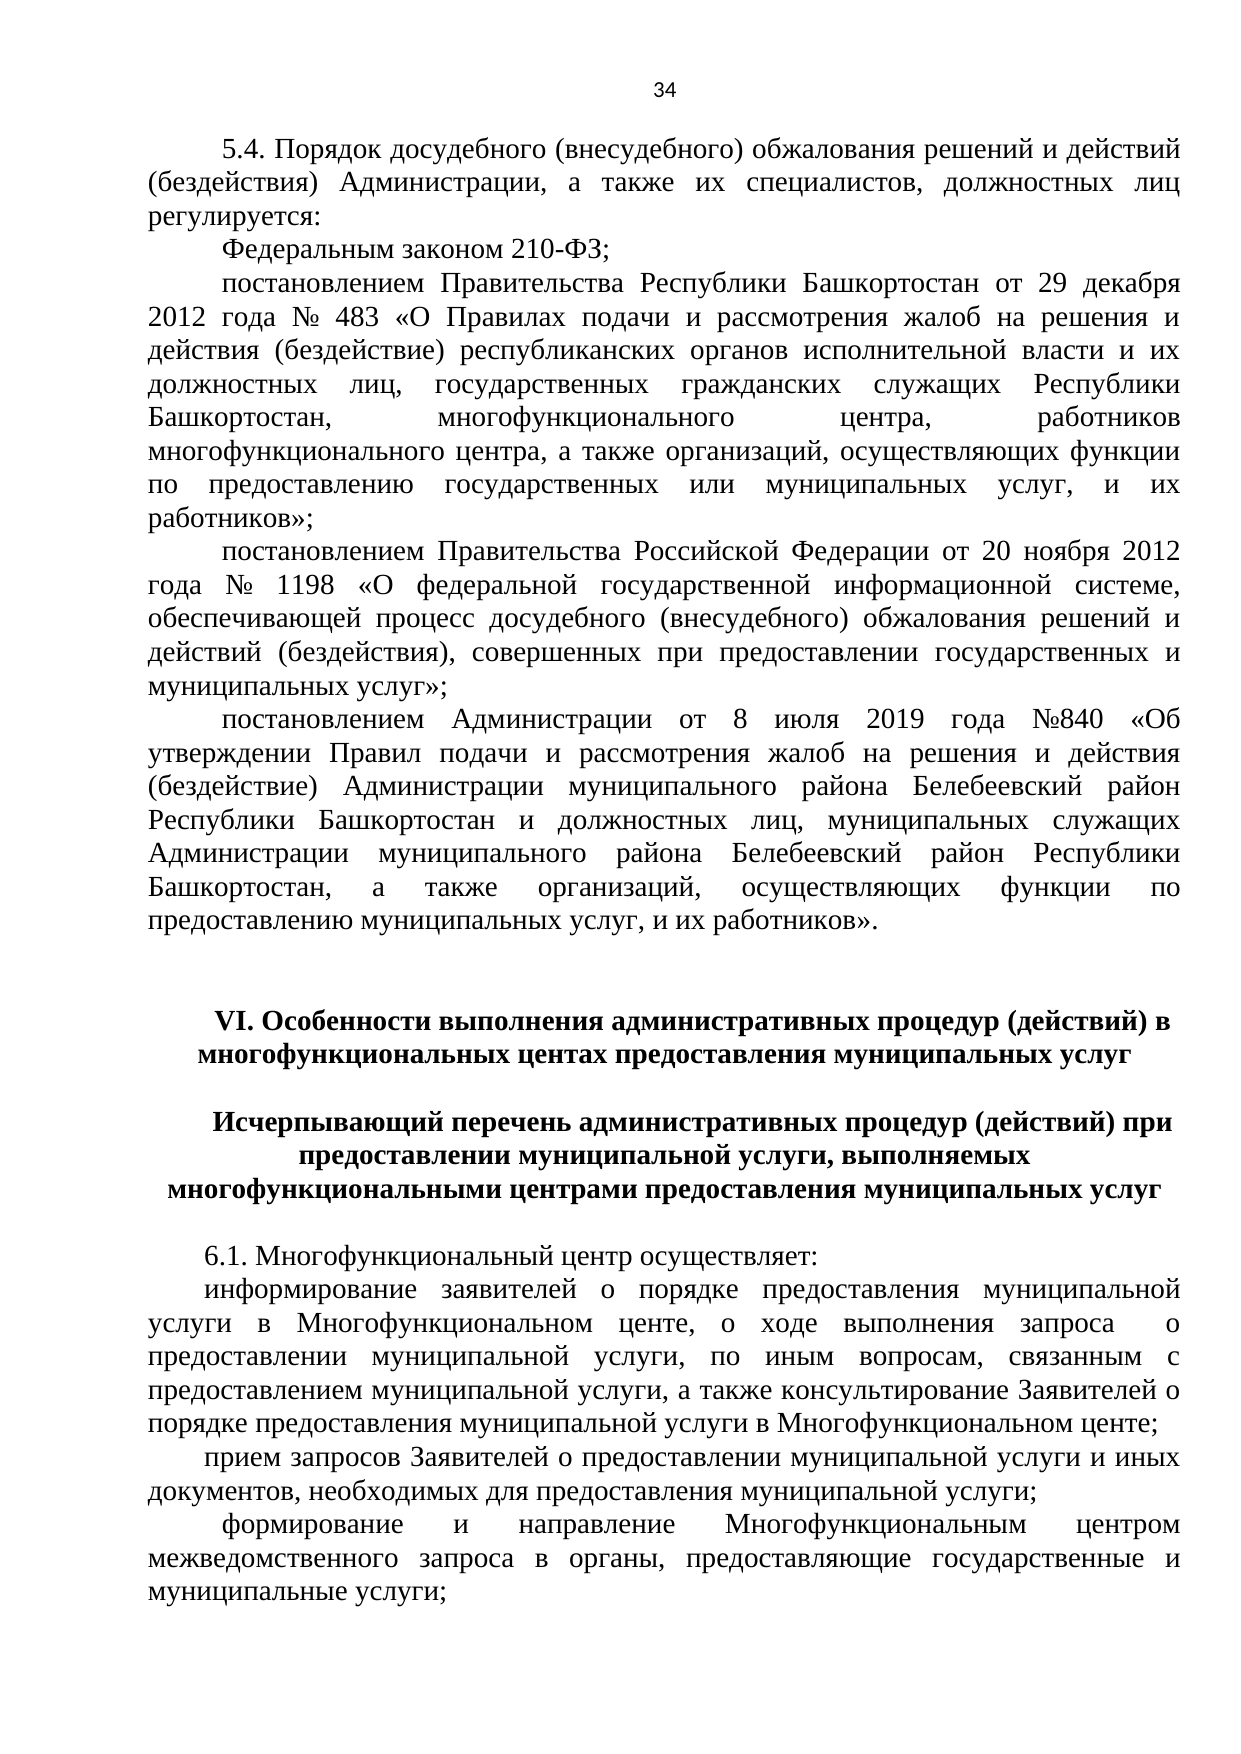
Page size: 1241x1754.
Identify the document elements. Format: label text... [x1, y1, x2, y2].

text Федеральным законом 210-ФЗ; [148, 232, 1181, 265]
text Исчерпывающий перечень административных процедур (действий) при предоставлении муниципальной услуги, выполняемых многофункциональными центрами предоставления муниципальных услуг [148, 1104, 1181, 1204]
text постановлением Администрации от 8 июля 2019 года №840 «Об утверждении Правил подачи и рассмотрения жалоб на решения и действия (бездействие) Администрации муниципального района Белебеевский район Республики Башкортостан и должностных лиц, муниципальных служащих Администрации муниципального района Белебеевский район Республики Башкортостан, а также организаций, осуществляющих функции по предоставлению муниципальных услуг, и их работников». [148, 701, 1181, 936]
text 5.4. Порядок досудебного (внесудебного) обжалования решений и действий (бездействия) Администрации, а также их специалистов, должностных лиц регулируется: [148, 131, 1181, 232]
text постановлением Правительства Республики Башкортостан от 29 декабря 2012 года № 483 «О Правилах подачи и рассмотрения жалоб на решения и действия (бездействие) республиканских органов исполнительной власти и их должностных лиц, государственных гражданских служащих Республики Башкортостан, многофункционального центра, работников многофункционального центра, а также организаций, осуществляющих функции по предоставлению государственных или муниципальных услуг, и их работников»; [148, 265, 1181, 533]
text прием запросов Заявителей о предоставлении муниципальной услуги и иных документов, необходимых для предоставления муниципальной услуги; [148, 1439, 1181, 1506]
text VI. Особенности выполнения административных процедур (действий) в многофункциональных центах предоставления муниципальных услуг [148, 1003, 1181, 1070]
text формирование и направление Многофункциональным центром межведомственного запроса в органы, предоставляющие государственные и муниципальные услуги; [148, 1506, 1181, 1607]
text постановлением Правительства Российской Федерации от 20 ноября 2012 года № 1198 «О федеральной государственной информационной системе, обеспечивающей процесс досудебного (внесудебного) обжалования решений и действий (бездействия), совершенных при предоставлении государственных и муниципальных услуг»; [148, 533, 1181, 701]
text информирование заявителей о порядке предоставления муниципальной услуги в Многофункциональном центе, о ходе выполнения запроса о предоставлении муниципальной услуги, по иным вопросам, связанным с предоставлением муниципальной услуги, а также консультирование Заявителей о порядке предоставления муниципальной услуги в Многофункциональном центе; [148, 1271, 1181, 1439]
text 6.1. Многофункциональный центр осуществляет: [148, 1238, 1181, 1271]
